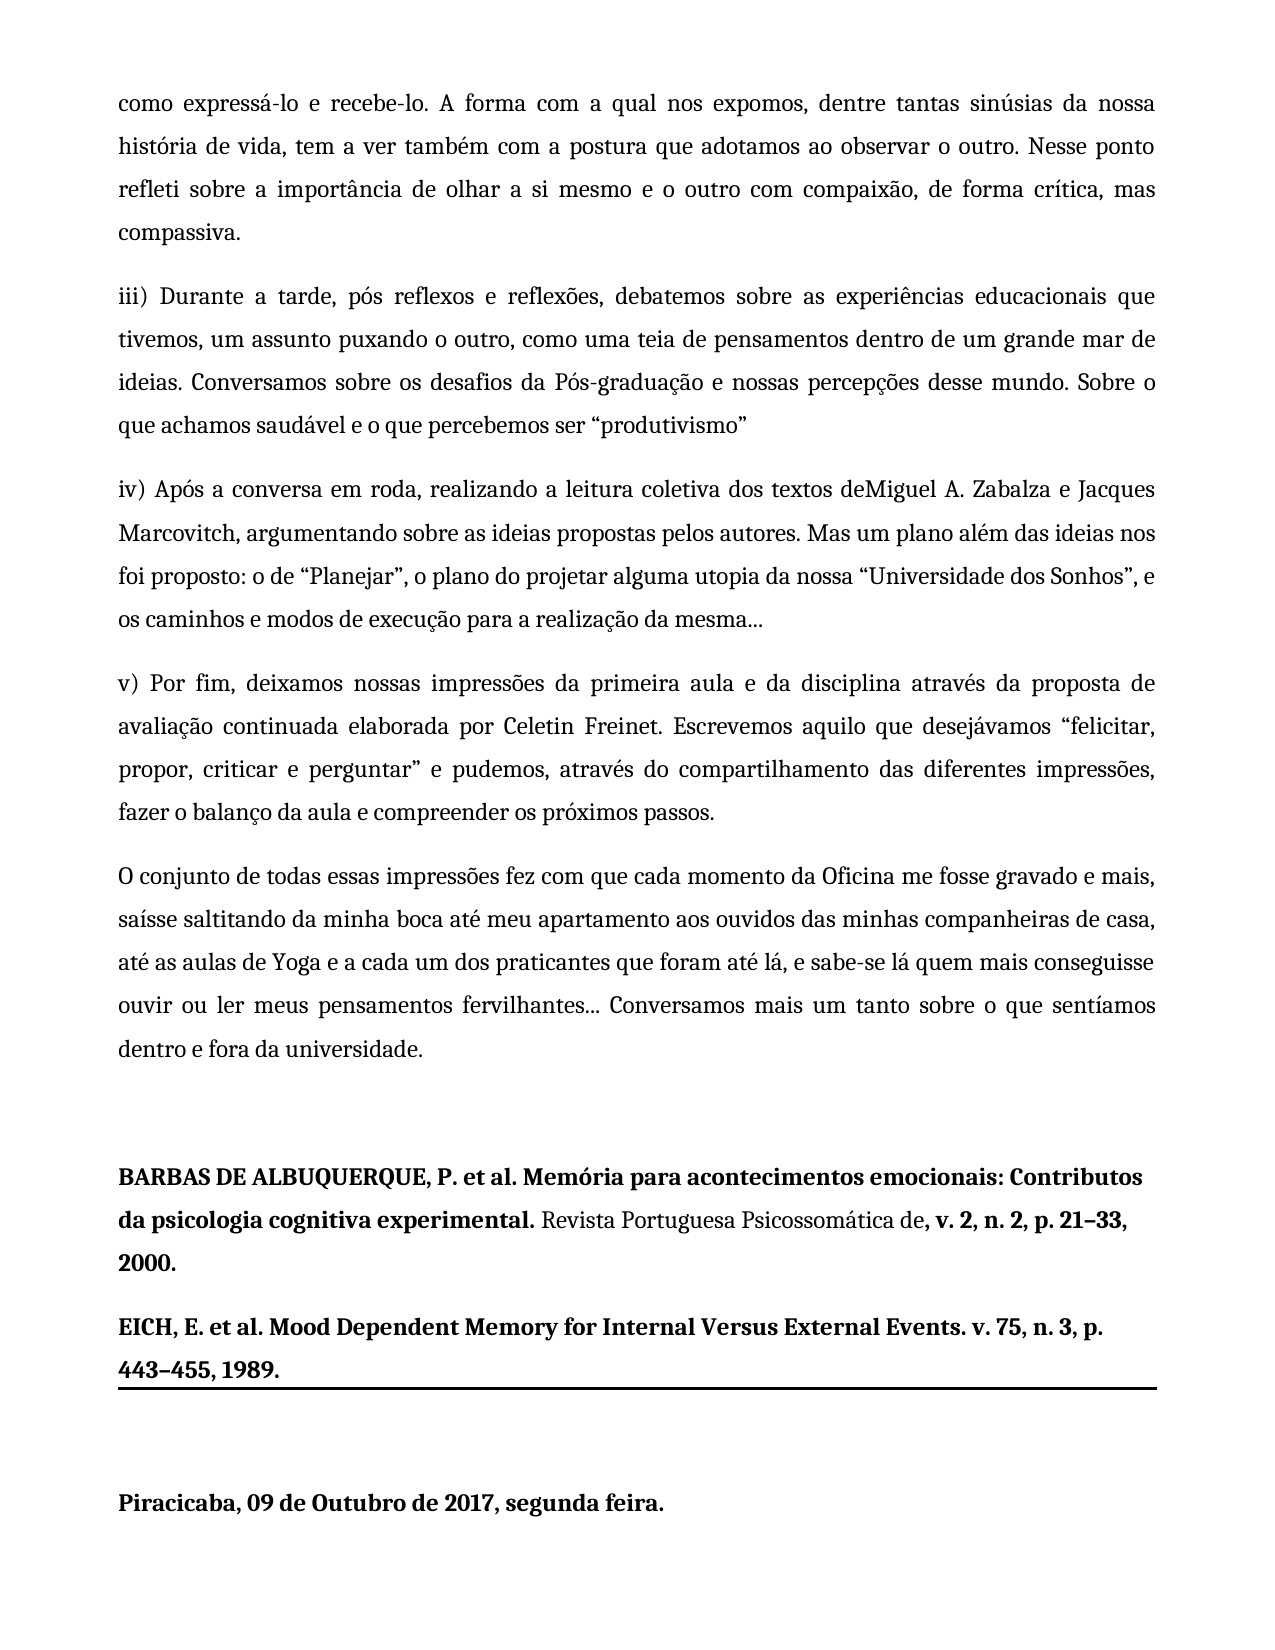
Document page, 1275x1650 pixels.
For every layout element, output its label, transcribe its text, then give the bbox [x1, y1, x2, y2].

text iv) Após a conversa em roda, realizando a leitura coletiva dos textos deMiguel A. Zabalza e Jacques Marcovitch, argumentando sobre as ideias propostas pelos autores. Mas um plano além das ideias nos foi proposto: o de “Planejar”, o plano do projetar alguma utopia da nossa “Universidade dos Sonhos”, e os caminhos e modos de execução para a realização da mesma... [118, 475, 1157, 633]
text iii) Durante a tarde, pós reflexos e reflexões, debatemos sobre as experiências educacionais que tivemos, um assunto puxando o outro, como uma teia de pensamentos dentro de um grande mar de ideias. Conversamos sobre os desafios da Pós-graduação e nossas percepções desse mundo. Sobre o que achamos saudável e o que percebemos ser “produtivismo” [118, 282, 1157, 440]
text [118, 89, 1157, 247]
text v) Por fim, deixamos nossas impressões da primeira aula e da disciplina através da proposta de avaliação continuada elaborada por Celetin Freinet. Escrevemos aquilo que desejávamos “felicitar, propor, criticar e perguntar” e pudemos, através do compartilhamento das diferentes impressões, fazer o balanço da aula e compreender os próximos passos. [118, 669, 1157, 827]
text EICH, E. et al. Mood Dependent Memory for Internal Versus External Events. v. 75, n. 3, p. 443–455, 1989. [118, 1313, 1157, 1387]
text BARBAS DE ALBUQUERQUE, P. et al. Memória para acontecimentos emocionais: Contributos da psicologia cognitiva experimental. Revista Portuguesa Psicossomática de, v. 2, n. 2, p. 21–33, 2000. [118, 1162, 1157, 1277]
text O conjunto de todas essas impressões fez com que cada momento da Oficina me fosse gravado e mais, saísse saltitando da minha boca até meu apartamento aos ouvidos das minhas companheiras de casa, até as aulas de Yoga e a cada um dos praticantes que foram até lá, e sabe-se lá quem mais conseguisse ouvir ou ler meus pensamentos fervilhantes... Conversamos mais um tanto sobre o que sentíamos dentro e fora da universidade. [118, 862, 1157, 1063]
text Piracicaba, 09 de Outubro de 2017, segunda feira. [118, 1489, 1157, 1518]
